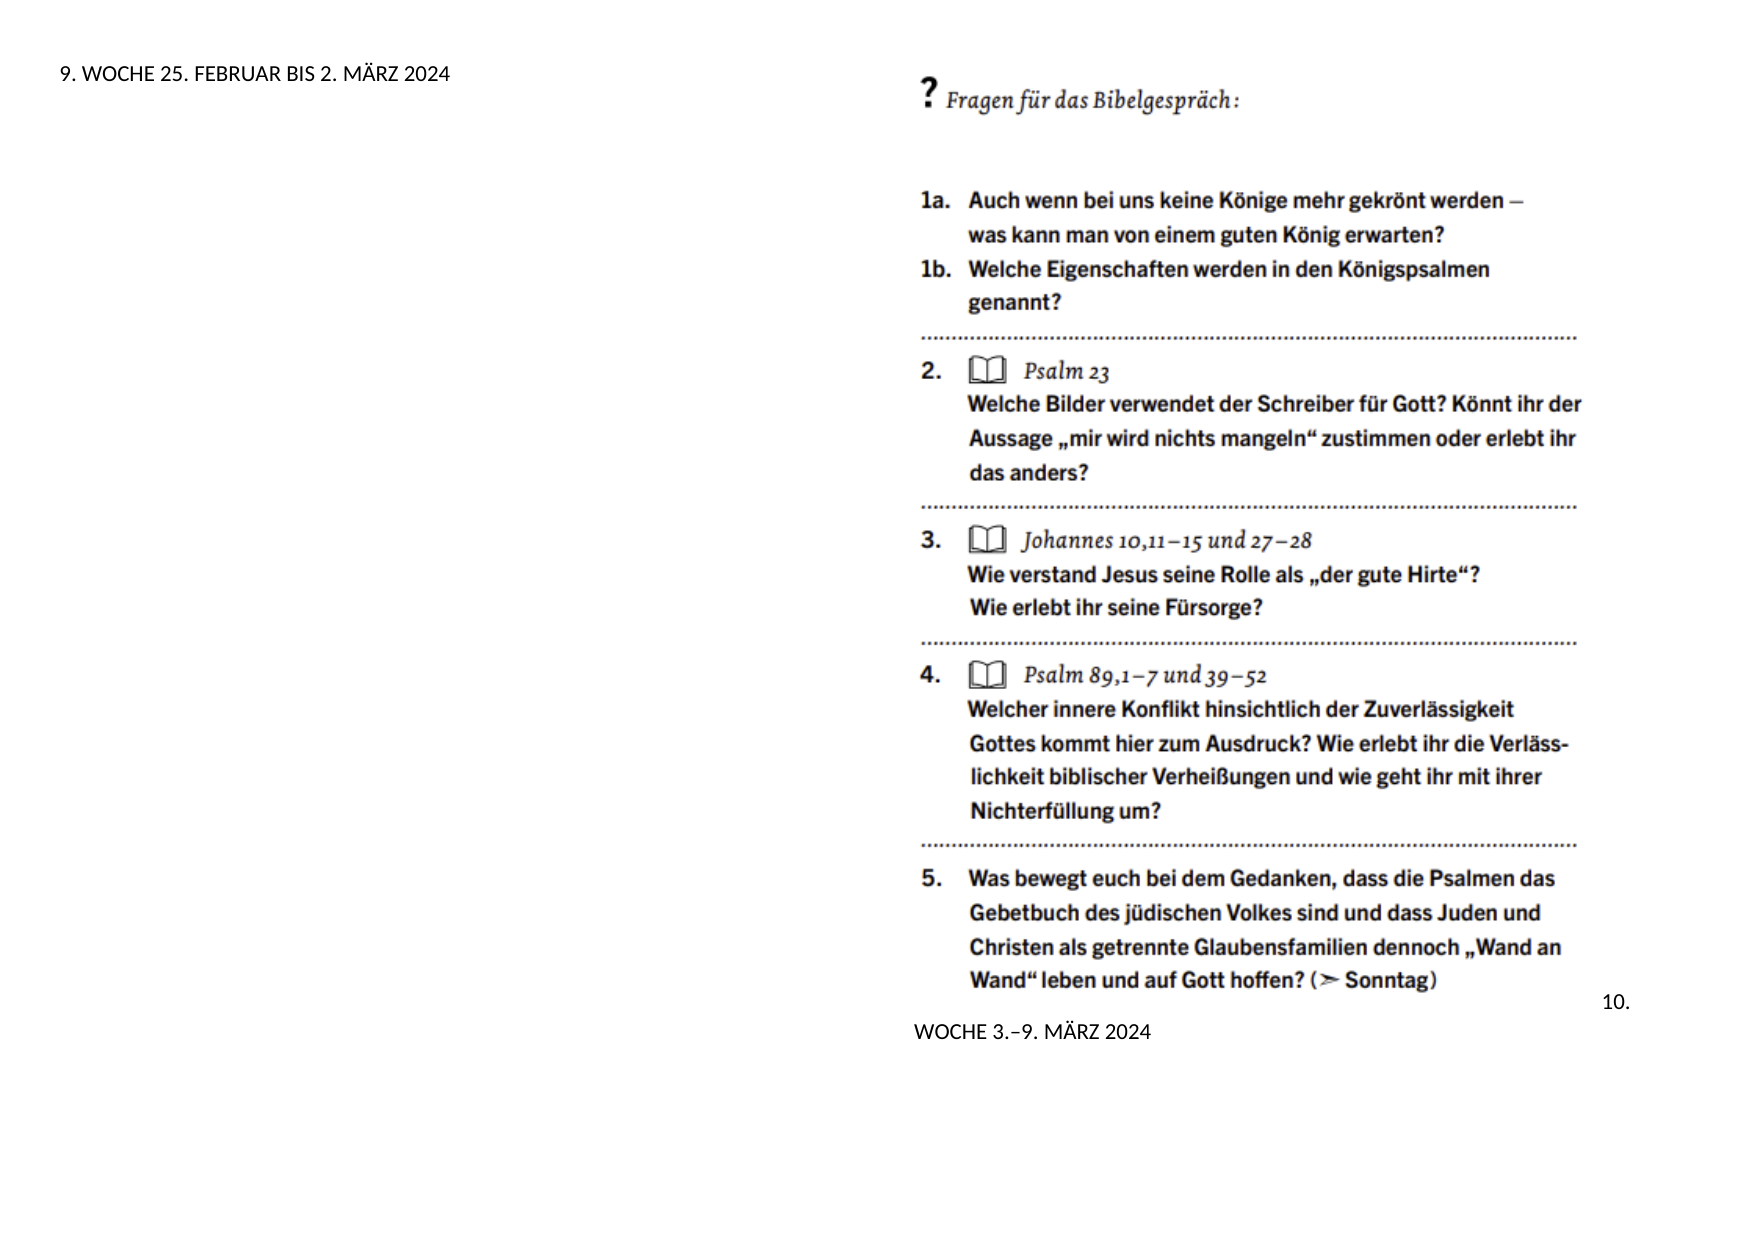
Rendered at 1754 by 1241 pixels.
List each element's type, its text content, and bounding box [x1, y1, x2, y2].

text 9. WOCHE 25. FEBRUAR BIS 2. MÄRZ 2024 [59, 59, 840, 87]
picture [913, 59, 1602, 1010]
